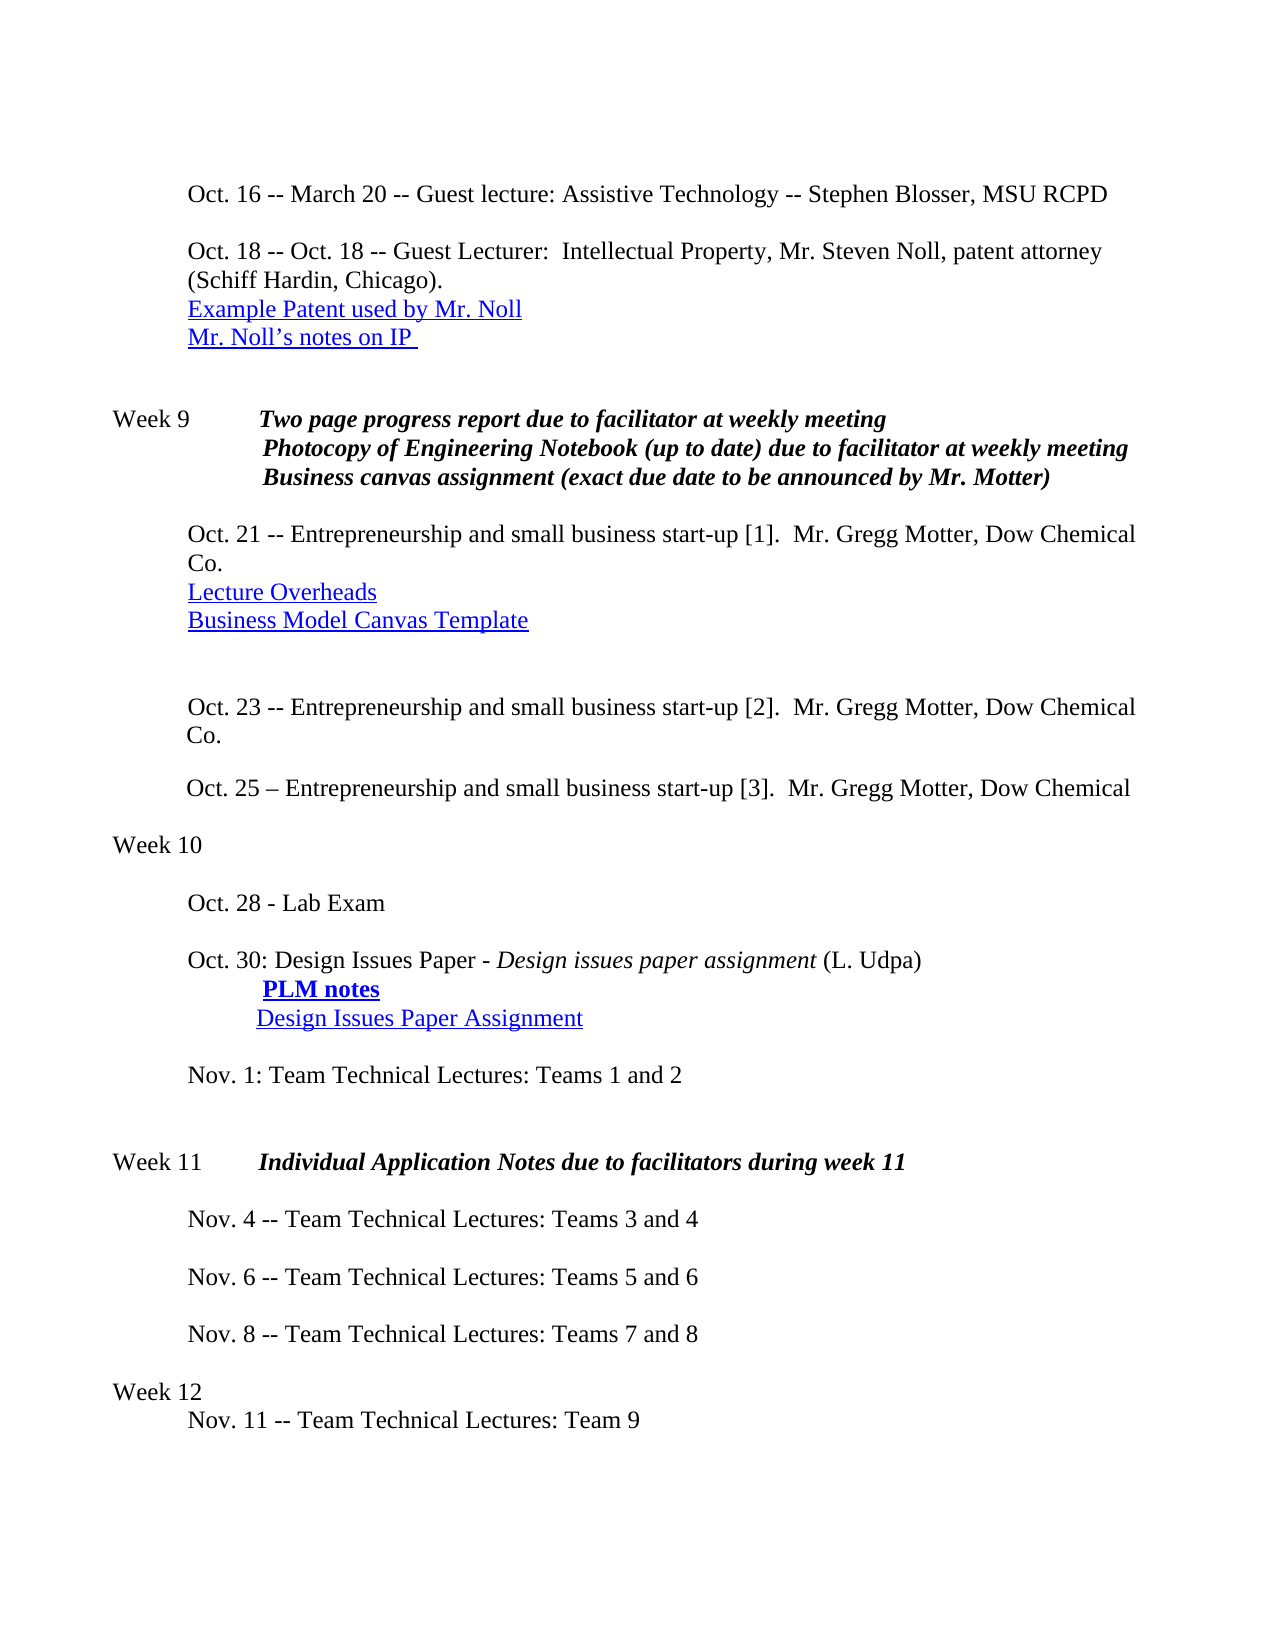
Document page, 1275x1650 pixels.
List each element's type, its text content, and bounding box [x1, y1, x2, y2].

subtitle Oct. 23 -- Entrepreneurship and small business start-up [2]. Mr. Gregg Motter, Dow Chemical Co. [186, 692, 1162, 749]
subtitle Business Model Canvas Template [187, 605, 1162, 634]
subtitle Oct. 21 -- Entrepreneurship and small business start-up [1]. Mr. Gregg Motter, Dow Chemical Co. [187, 519, 1162, 577]
text Business canvas assignment (exact due date to be announced by Mr. Motter) [112, 462, 1162, 490]
text Mr. Noll’s notes on IP [187, 322, 1162, 351]
text Week 12 [112, 1377, 1162, 1406]
text Nov. 4 -- Team Technical Lectures: Teams 3 and 4 [112, 1204, 1162, 1233]
text Oct. 16 -- March 20 -- Guest lecture: Assistive Technology -- Stephen Blosser, MSU RCPD [112, 179, 1162, 207]
text Oct. 28 - Lab Exam [112, 888, 1162, 917]
subtitle Lecture Overheads [187, 577, 1162, 605]
text Nov. 1: Team Technical Lectures: Teams 1 and 2 [112, 1061, 1162, 1089]
text Week 9 Two page progress report due to facilitator at weekly meeting [112, 404, 1162, 433]
subtitle Week 11 Individual Application Notes due to facilitators during week 11 [112, 1147, 1162, 1176]
text Oct. 18 -- Oct. 18 -- Guest Lecturer: Intellectual Property, Mr. Steven Noll, patent attorney (Schiff Hardin, Chicago). [187, 236, 1162, 294]
text Example Patent used by Mr. Noll [187, 294, 1162, 322]
text Photocopy of Engineering Notebook (up to date) due to facilitator at weekly meeting [112, 433, 1162, 462]
subtitle Oct. 30: Design Issues Paper - Design issues paper assignment (L. Udpa) [112, 946, 1162, 974]
text Oct. 25 – Entrepreneurship and small business start-up [3]. Mr. Gregg Motter, Dow Chemical [186, 773, 1162, 802]
text Nov. 11 -- Team Technical Lectures: Team 9 [112, 1406, 1162, 1434]
text Nov. 8 -- Team Technical Lectures: Teams 7 and 8 [112, 1319, 1162, 1348]
subtitle PLM notes [187, 974, 1162, 1003]
text Nov. 6 -- Team Technical Lectures: Teams 5 and 6 [112, 1262, 1162, 1291]
text Week 10 [112, 831, 1162, 859]
text Design Issues Paper Assignment [112, 1003, 1162, 1032]
